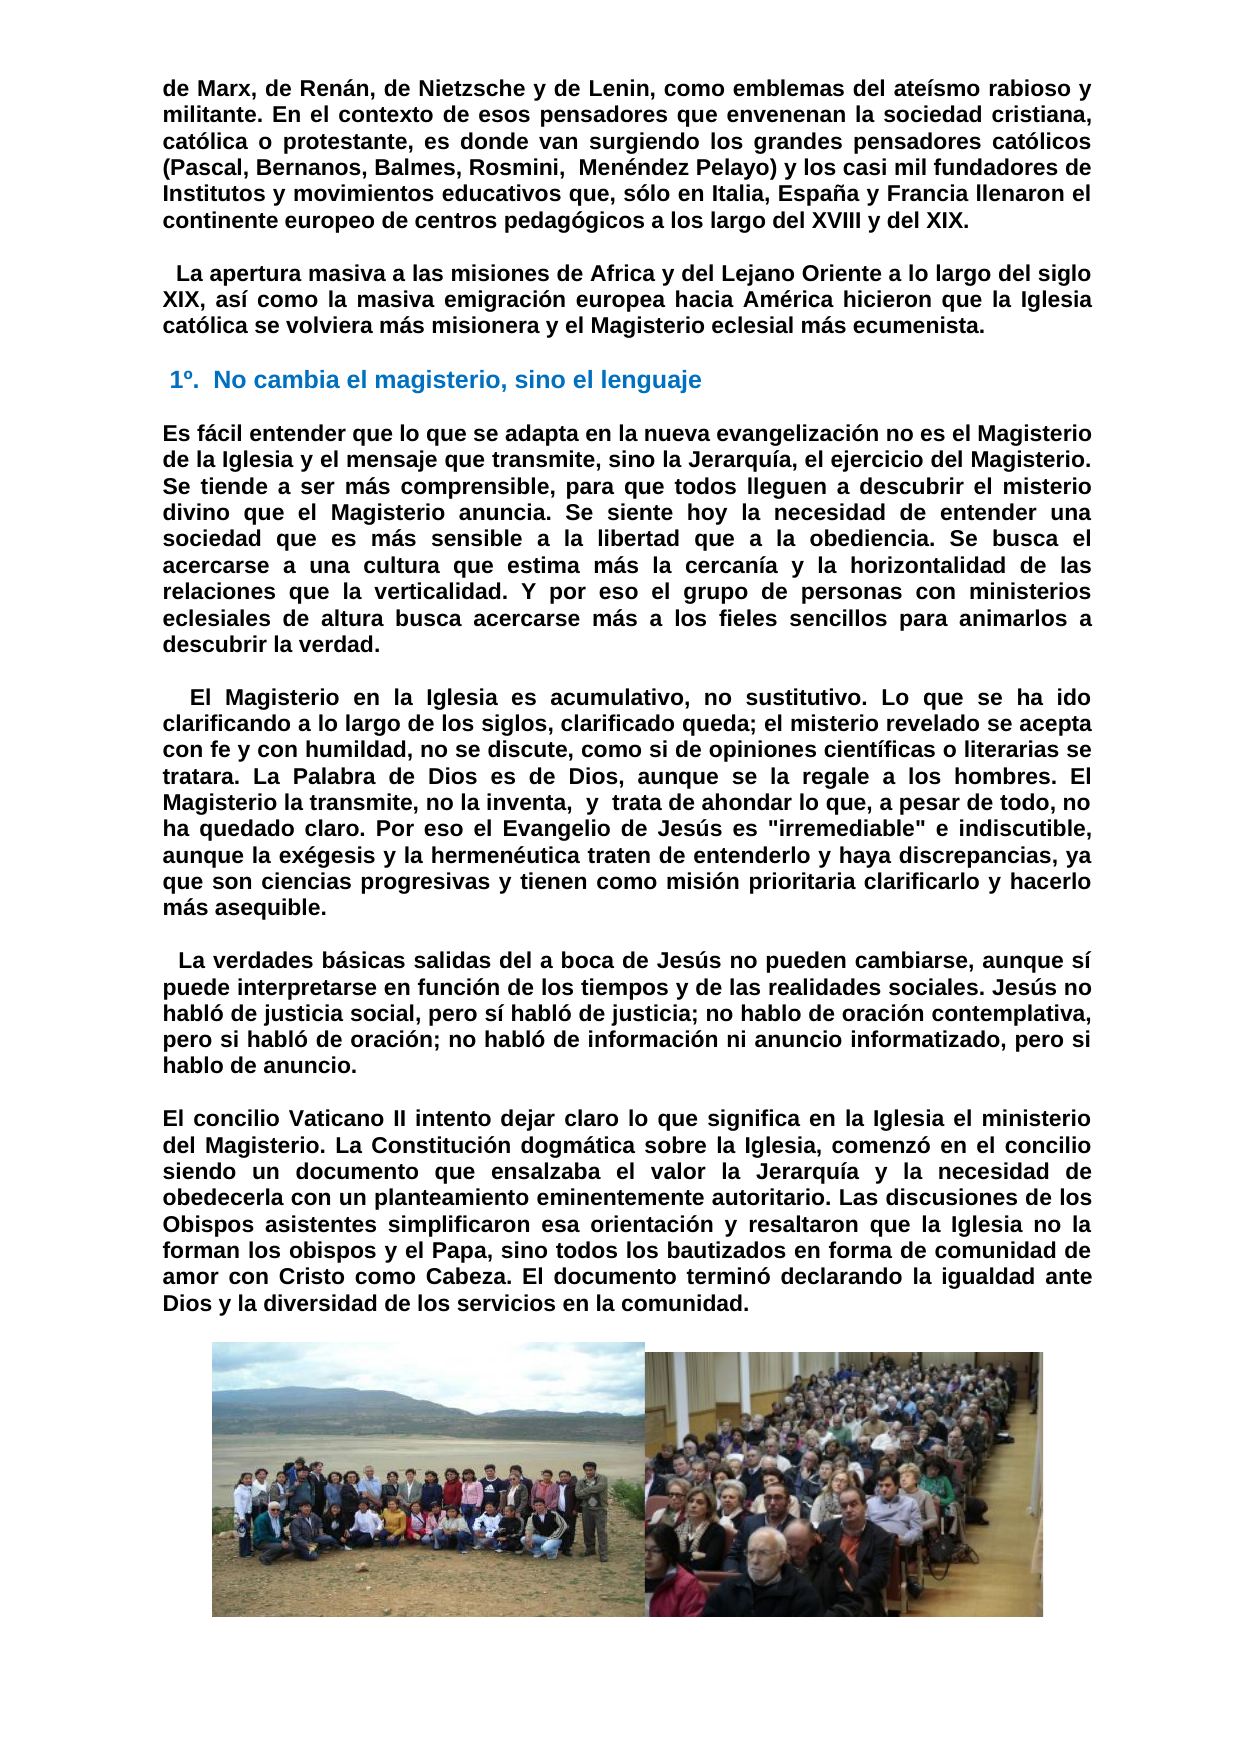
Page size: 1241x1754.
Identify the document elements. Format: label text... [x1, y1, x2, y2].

text 1º. No cambia el magisterio, sino el lenguaje [162, 365, 1051, 394]
picture [212, 1342, 1044, 1617]
text La verdades básicas salidas del a boca de Jesús no pueden cambiarse, aunque sí puede interpretarse en función de los tiempos y de las realidades sociales. Jesús no habló de justicia social, pero sí habló de justicia; no hablo de oración contemplativa, pero si habló de oración; no habló de información ni anuncio informatizado, pero si hablo de anuncio. [162, 947, 1093, 1079]
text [162, 75, 1093, 233]
text El Magisterio en la Iglesia es acumulativo, no sustitutivo. Lo que se ha ido clarificando a lo largo de los siglos, clarificado queda; el misterio revelado se acepta con fe y con humildad, no se discute, como si de opiniones científicas o literarias se tratara. La Palabra de Dios es de Dios, aunque se la regale a los hombres. El Magisterio la transmite, no la inventa, y trata de ahondar lo que, a pesar de todo, no ha quedado claro. Por eso el Evangelio de Jesús es "irremediable" e indiscutible, aunque la exégesis y la hermenéutica traten de entenderlo y haya discrepancias, ya que son ciencias progresivas y tienen como misión prioritaria clarificarlo y hacerlo más asequible. [162, 683, 1093, 921]
text Es fácil entender que lo que se adapta en la nueva evangelización no es el Magisterio de la Iglesia y el mensaje que transmite, sino la Jerarquía, el ejercicio del Magisterio. Se tiende a ser más comprensible, para que todos lleguen a descubrir el misterio divino que el Magisterio anuncia. Se siente hoy la necesidad de entender una sociedad que es más sensible a la libertad que a la obediencia. Se busca el acercarse a una cultura que estima más la cercanía y la horizontalidad de las relaciones que la verticalidad. Y por eso el grupo de personas con ministerios eclesiales de altura busca acercarse más a los fieles sencillos para animarlos a descubrir la verdad. [162, 420, 1093, 657]
text La apertura masiva a las misiones de Africa y del Lejano Oriente a lo largo del siglo XIX, así como la masiva emigración europea hacia América hicieron que la Iglesia católica se volviera más misionera y el Magisterio eclesial más ecumenista. [162, 259, 1093, 338]
text El concilio Vaticano II intento dejar claro lo que significa en la Iglesia el ministerio del Magisterio. La Constitución dogmática sobre la Iglesia, comenzó en el concilio siendo un documento que ensalzaba el valor la Jerarquía y la necesidad de obedecerla con un planteamiento eminentemente autoritario. Las discusiones de los Obispos asistentes simplificaron esa orientación y resaltaron que la Iglesia no la forman los obispos y el Papa, sino todos los bautizados en forma de comunidad de amor con Cristo como Cabeza. El documento terminó declarando la igualdad ante Dios y la diversidad de los servicios en la comunidad. [162, 1105, 1093, 1316]
